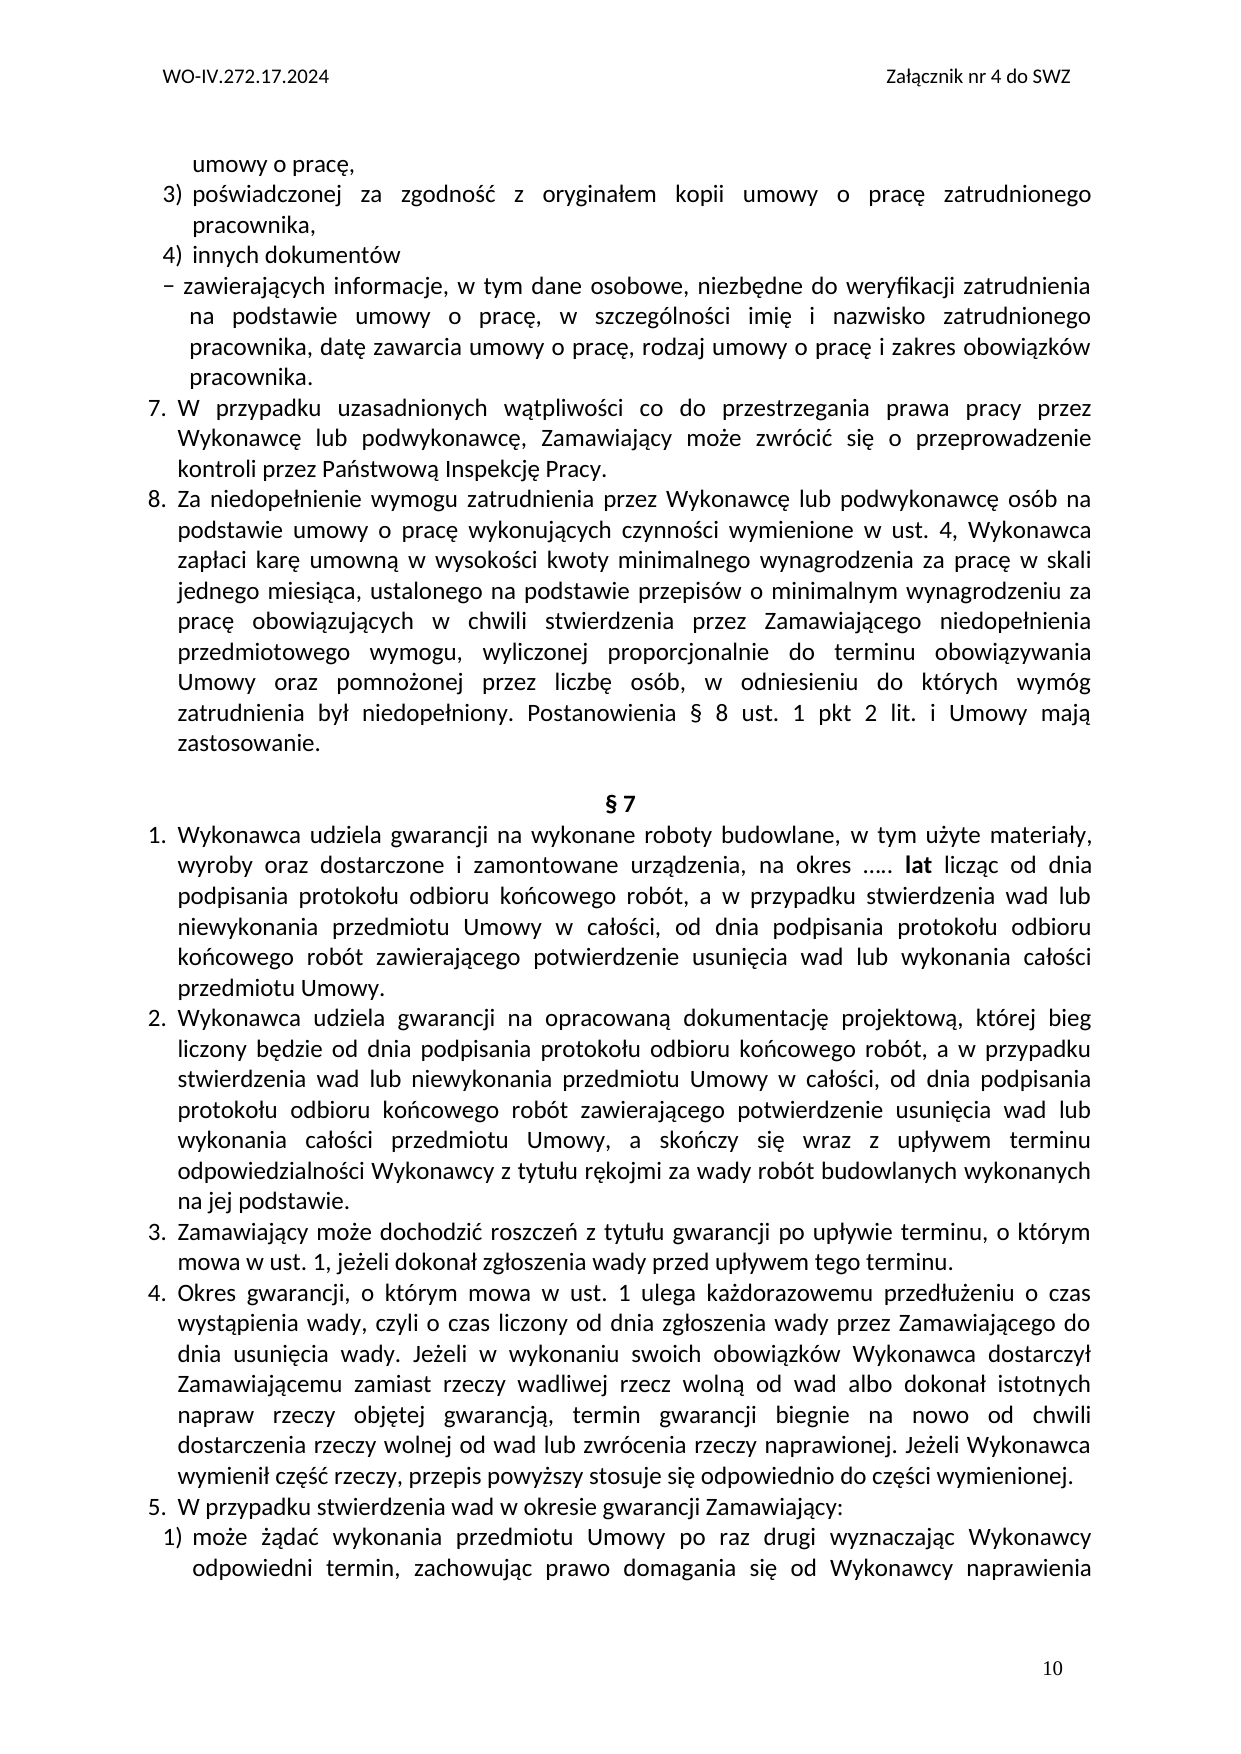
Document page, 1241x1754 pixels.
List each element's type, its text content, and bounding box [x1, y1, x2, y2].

list Okres gwarancji, o którym mowa w ust. 1 ulega każdorazowemu przedłużeniu o czas wystąpienia wady, czyli o czas liczony od dnia zgłoszenia wady przez Zamawiającego do dnia usunięcia wady. Jeżeli w wykonaniu swoich obowiązków Wykonawca dostarczył Zamawiającemu zamiast rzeczy wadliwej rzecz wolną od wad albo dokonał istotnych napraw rzeczy objętej gwarancją, termin gwarancji biegnie na nowo od chwili dostarczenia rzeczy wolnej od wad lub zwrócenia rzeczy naprawionej. Jeżeli Wykonawca wymienił część rzeczy, przepis powyższy stosuje się odpowiednio do części wymienionej. [148, 1277, 1092, 1491]
list Wykonawca udziela gwarancji na wykonane roboty budowlane, w tym użyte materiały, wyroby oraz dostarczone i zamontowane urządzenia, na okres ….. lat licząc od dnia podpisania protokołu odbioru końcowego robót, a w przypadku stwierdzenia wad lub niewykonania przedmiotu Umowy w całości, od dnia podpisania protokołu odbioru końcowego robót zawierającego potwierdzenie usunięcia wad lub wykonania całości przedmiotu Umowy. [148, 819, 1092, 1002]
list Zamawiający może dochodzić roszczeń z tytułu gwarancji po upływie terminu, o którym mowa w ust. 1, jeżeli dokonał zgłoszenia wady przed upływem tego terminu. [148, 1216, 1092, 1277]
list W przypadku stwierdzenia wad w okresie gwarancji Zamawiający: [148, 1491, 1092, 1521]
text § 7 [148, 789, 1092, 819]
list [162, 1521, 1092, 1582]
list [162, 148, 1092, 178]
list Za niedopełnienie wymogu zatrudnienia przez Wykonawcę lub podwykonawcę osób na podstawie umowy o pracę wykonujących czynności wymienione w ust. 4, Wykonawca zapłaci karę umowną w wysokości kwoty minimalnego wynagrodzenia za pracę w skali jednego miesiąca, ustalonego na podstawie przepisów o minimalnym wynagrodzeniu za pracę obowiązujących w chwili stwierdzenia przez Zamawiającego niedopełnienia przedmiotowego wymogu, wyliczonej proporcjonalnie do terminu obowiązywania Umowy oraz pomnożonej przez liczbę osób, w odniesieniu do których wymóg zatrudnienia był niedopełniony. Postanowienia § 8 ust. 1 pkt 2 lit. i Umowy mają zastosowanie. [148, 483, 1092, 758]
list Wykonawca udziela gwarancji na opracowaną dokumentację projektową, której bieg liczony będzie od dnia podpisania protokołu odbioru końcowego robót, a w przypadku stwierdzenia wad lub niewykonania przedmiotu Umowy w całości, od dnia podpisania protokołu odbioru końcowego robót zawierającego potwierdzenie usunięcia wad lub wykonania całości przedmiotu Umowy, a skończy się wraz z upływem terminu odpowiedzialności Wykonawcy z tytułu rękojmi za wady robót budowlanych wykonanych na jej podstawie. [148, 1002, 1092, 1216]
list innych dokumentów [162, 239, 1092, 270]
list W przypadku uzasadnionych wątpliwości co do przestrzegania prawa pracy przez Wykonawcę lub podwykonawcę, Zamawiający może zwrócić się o przeprowadzenie kontroli przez Państwową Inspekcję Pracy. [148, 392, 1092, 483]
list poświadczonej za zgodność z oryginałem kopii umowy o pracę zatrudnionego pracownika, [162, 178, 1092, 239]
text − zawierających informacje, w tym dane osobowe, niezbędne do weryfikacji zatrudnienia na podstawie umowy o pracę, w szczególności imię i nazwisko zatrudnionego pracownika, datę zawarcia umowy o pracę, rodzaj umowy o pracę i zakres obowiązków pracownika. [162, 270, 1092, 392]
